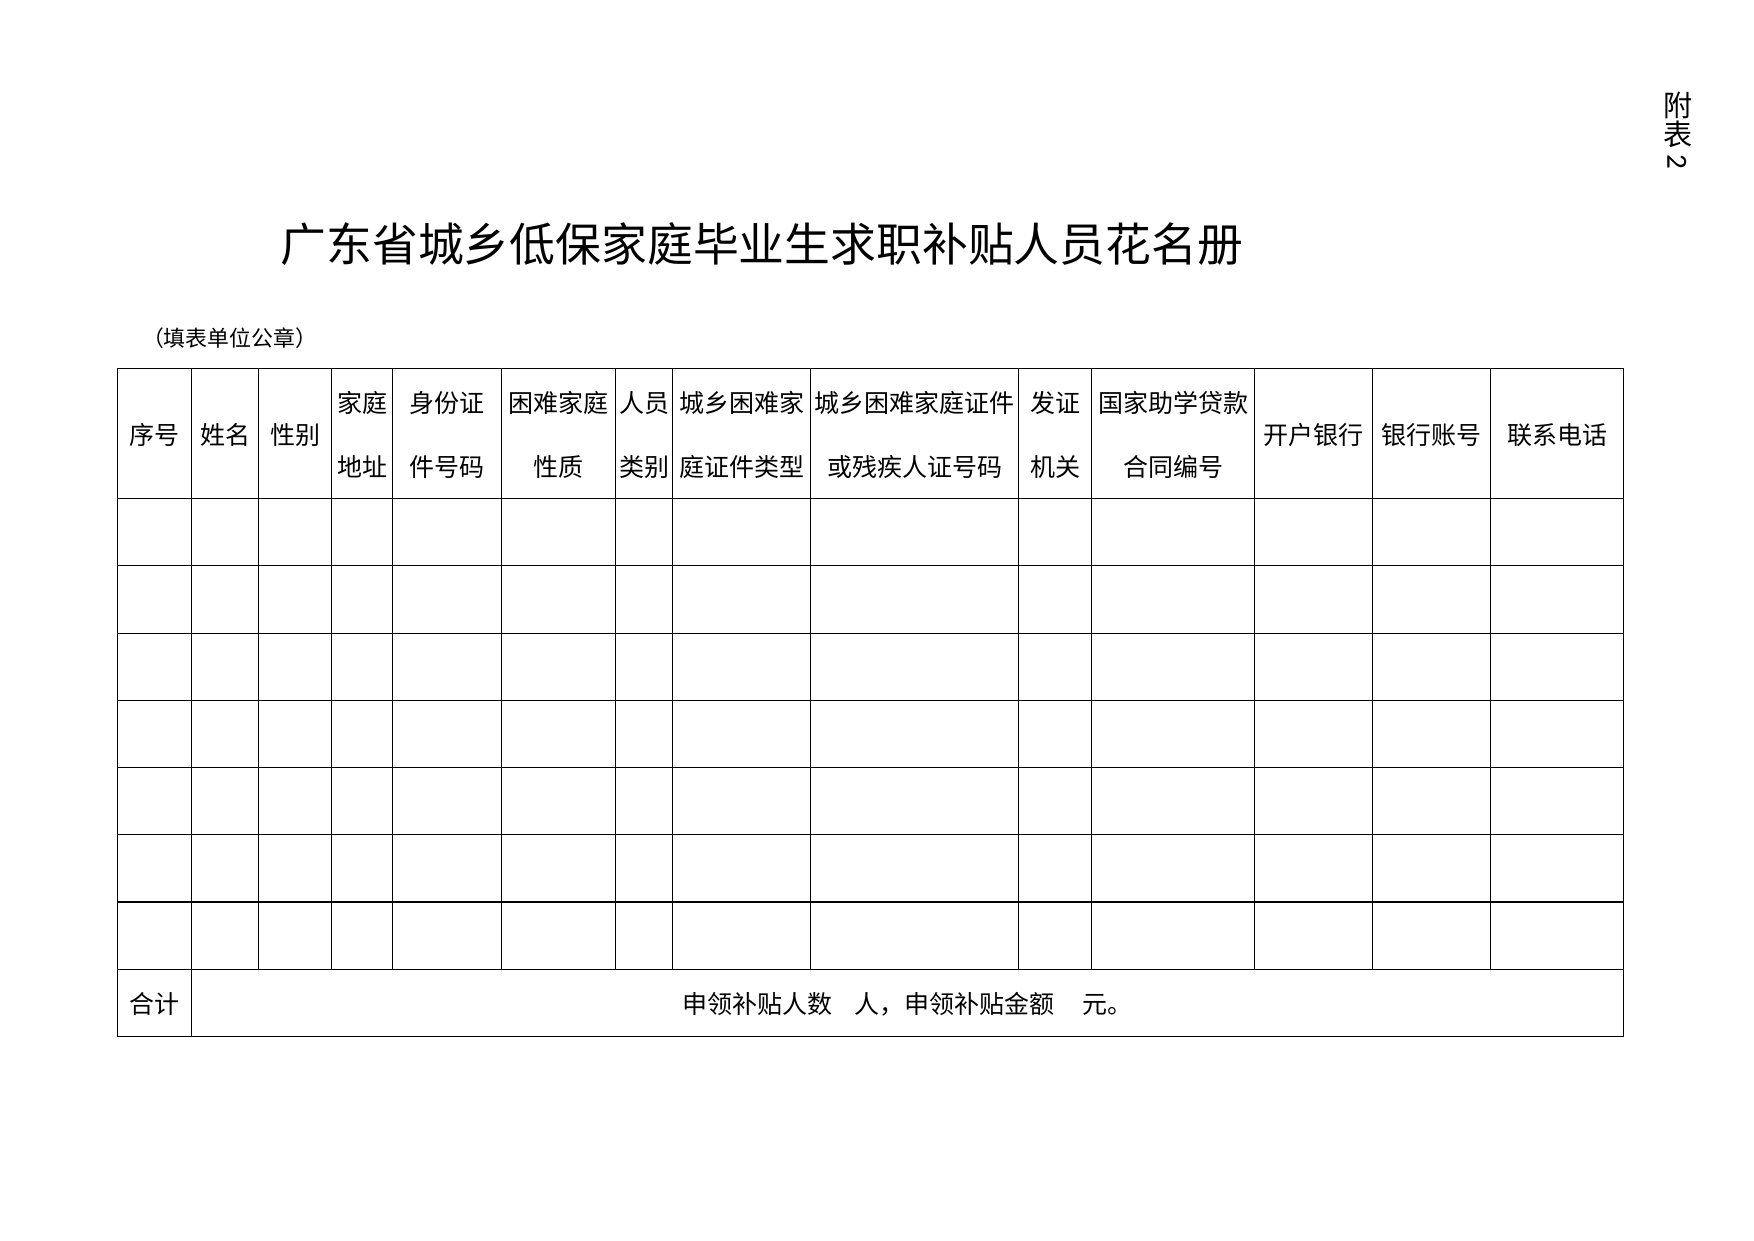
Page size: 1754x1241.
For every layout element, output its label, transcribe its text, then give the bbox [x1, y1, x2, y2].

table_cell [673, 634, 810, 700]
table_header 开户银行 [1255, 369, 1372, 498]
table_cell [1255, 634, 1372, 700]
table_header 发证机关 [1019, 369, 1091, 498]
table_cell [332, 499, 392, 565]
table_cell [1092, 835, 1254, 901]
table_cell [118, 634, 191, 700]
table_cell [811, 701, 1018, 767]
table_cell [118, 566, 191, 633]
table_header 城乡困难家庭证件类型 [673, 369, 810, 498]
table_cell [1373, 903, 1490, 968]
table_header 困难家庭 性质 [502, 369, 615, 498]
table_header 联系电话 [1491, 369, 1623, 498]
table_cell [192, 634, 258, 700]
table_cell [1255, 835, 1372, 901]
table_cell [1373, 701, 1490, 767]
table_cell [259, 701, 331, 767]
table_cell [332, 634, 392, 700]
table_cell [1373, 499, 1490, 565]
table_cell 合计 [118, 970, 191, 1036]
table_header 姓名 [192, 369, 258, 498]
table_cell [259, 835, 331, 901]
table_cell [118, 768, 191, 834]
table_cell [1092, 634, 1254, 700]
table_cell [118, 701, 191, 767]
table_cell [1491, 835, 1623, 901]
table_cell [811, 903, 1018, 968]
table_cell [811, 835, 1018, 901]
table_header 家庭地址 [332, 369, 392, 498]
table_cell [259, 768, 331, 834]
table_header 人员 类别 [616, 369, 672, 498]
table_cell [1491, 499, 1623, 565]
table_cell [1491, 701, 1623, 767]
table_cell [502, 499, 615, 565]
table_cell [673, 499, 810, 565]
table_cell [393, 701, 501, 767]
table_cell [1491, 566, 1623, 633]
table_cell [118, 499, 191, 565]
table_cell [1491, 903, 1623, 968]
table_cell [1019, 835, 1091, 901]
table_cell [192, 701, 258, 767]
table_cell [332, 835, 392, 901]
table_cell [192, 499, 258, 565]
table_cell [1092, 566, 1254, 633]
table_cell [673, 701, 810, 767]
table_cell [616, 499, 672, 565]
table_cell [811, 499, 1018, 565]
table_cell [616, 634, 672, 700]
table_cell [259, 903, 331, 968]
table_cell [393, 835, 501, 901]
table_header 序号 [118, 369, 191, 498]
table_cell [1092, 768, 1254, 834]
table_cell [1373, 835, 1490, 901]
table_cell [192, 835, 258, 901]
text （填表单位公章） [142, 305, 1606, 368]
table_cell [393, 903, 501, 968]
table_cell [1019, 566, 1091, 633]
table_cell [811, 768, 1018, 834]
table_cell [1019, 768, 1091, 834]
table_cell [1019, 634, 1091, 700]
table_cell [332, 768, 392, 834]
table_cell [1255, 499, 1372, 565]
table_cell [502, 634, 615, 700]
table_cell [1373, 566, 1490, 633]
table_cell [1373, 768, 1490, 834]
table_cell [502, 701, 615, 767]
table_header 身份证 件号码 [393, 369, 501, 498]
table_cell [192, 566, 258, 633]
table_cell [332, 903, 392, 968]
table_cell [393, 499, 501, 565]
table_cell [616, 768, 672, 834]
table_cell [192, 903, 258, 968]
table_cell [616, 566, 672, 633]
table_cell [1092, 903, 1254, 968]
table_cell [1255, 701, 1372, 767]
table_cell [118, 903, 191, 968]
table_cell [1255, 566, 1372, 633]
table_cell [616, 835, 672, 901]
table_cell [1255, 903, 1372, 968]
table_cell [118, 835, 191, 901]
table_cell [673, 903, 810, 968]
table_cell [332, 566, 392, 633]
table_cell [1373, 634, 1490, 700]
table_cell [1491, 768, 1623, 834]
table_cell [1019, 903, 1091, 968]
table_cell [259, 566, 331, 633]
table_cell [259, 634, 331, 700]
table_cell [616, 701, 672, 767]
table_header 城乡困难家庭证件或残疾人证号码 [811, 369, 1018, 498]
table_header 银行账号 [1373, 369, 1490, 498]
table_header 性别 [259, 369, 331, 498]
table_cell [393, 566, 501, 633]
table_cell [502, 835, 615, 901]
table_cell [1092, 701, 1254, 767]
table_cell [673, 566, 810, 633]
table_cell [811, 566, 1018, 633]
table_cell [1019, 701, 1091, 767]
table_cell [1491, 634, 1623, 700]
table_cell [393, 768, 501, 834]
text 广东省城乡低保家庭毕业生求职补贴人员花名册 [142, 179, 1606, 305]
table_header 国家助学贷款合同编号 [1092, 369, 1254, 498]
table_cell [673, 835, 810, 901]
table_cell [502, 768, 615, 834]
table_cell [1255, 768, 1372, 834]
table_cell [192, 768, 258, 834]
table_cell [616, 903, 672, 968]
table_cell [332, 701, 392, 767]
table_cell [502, 566, 615, 633]
table_cell [502, 903, 615, 968]
table_cell [1092, 499, 1254, 565]
table_cell [393, 634, 501, 700]
table_cell 申领补贴人数 人，申领补贴金额 元。 [192, 970, 1623, 1036]
table_cell [673, 768, 810, 834]
table_cell [811, 634, 1018, 700]
table_cell [1019, 499, 1091, 565]
table_cell [259, 499, 331, 565]
